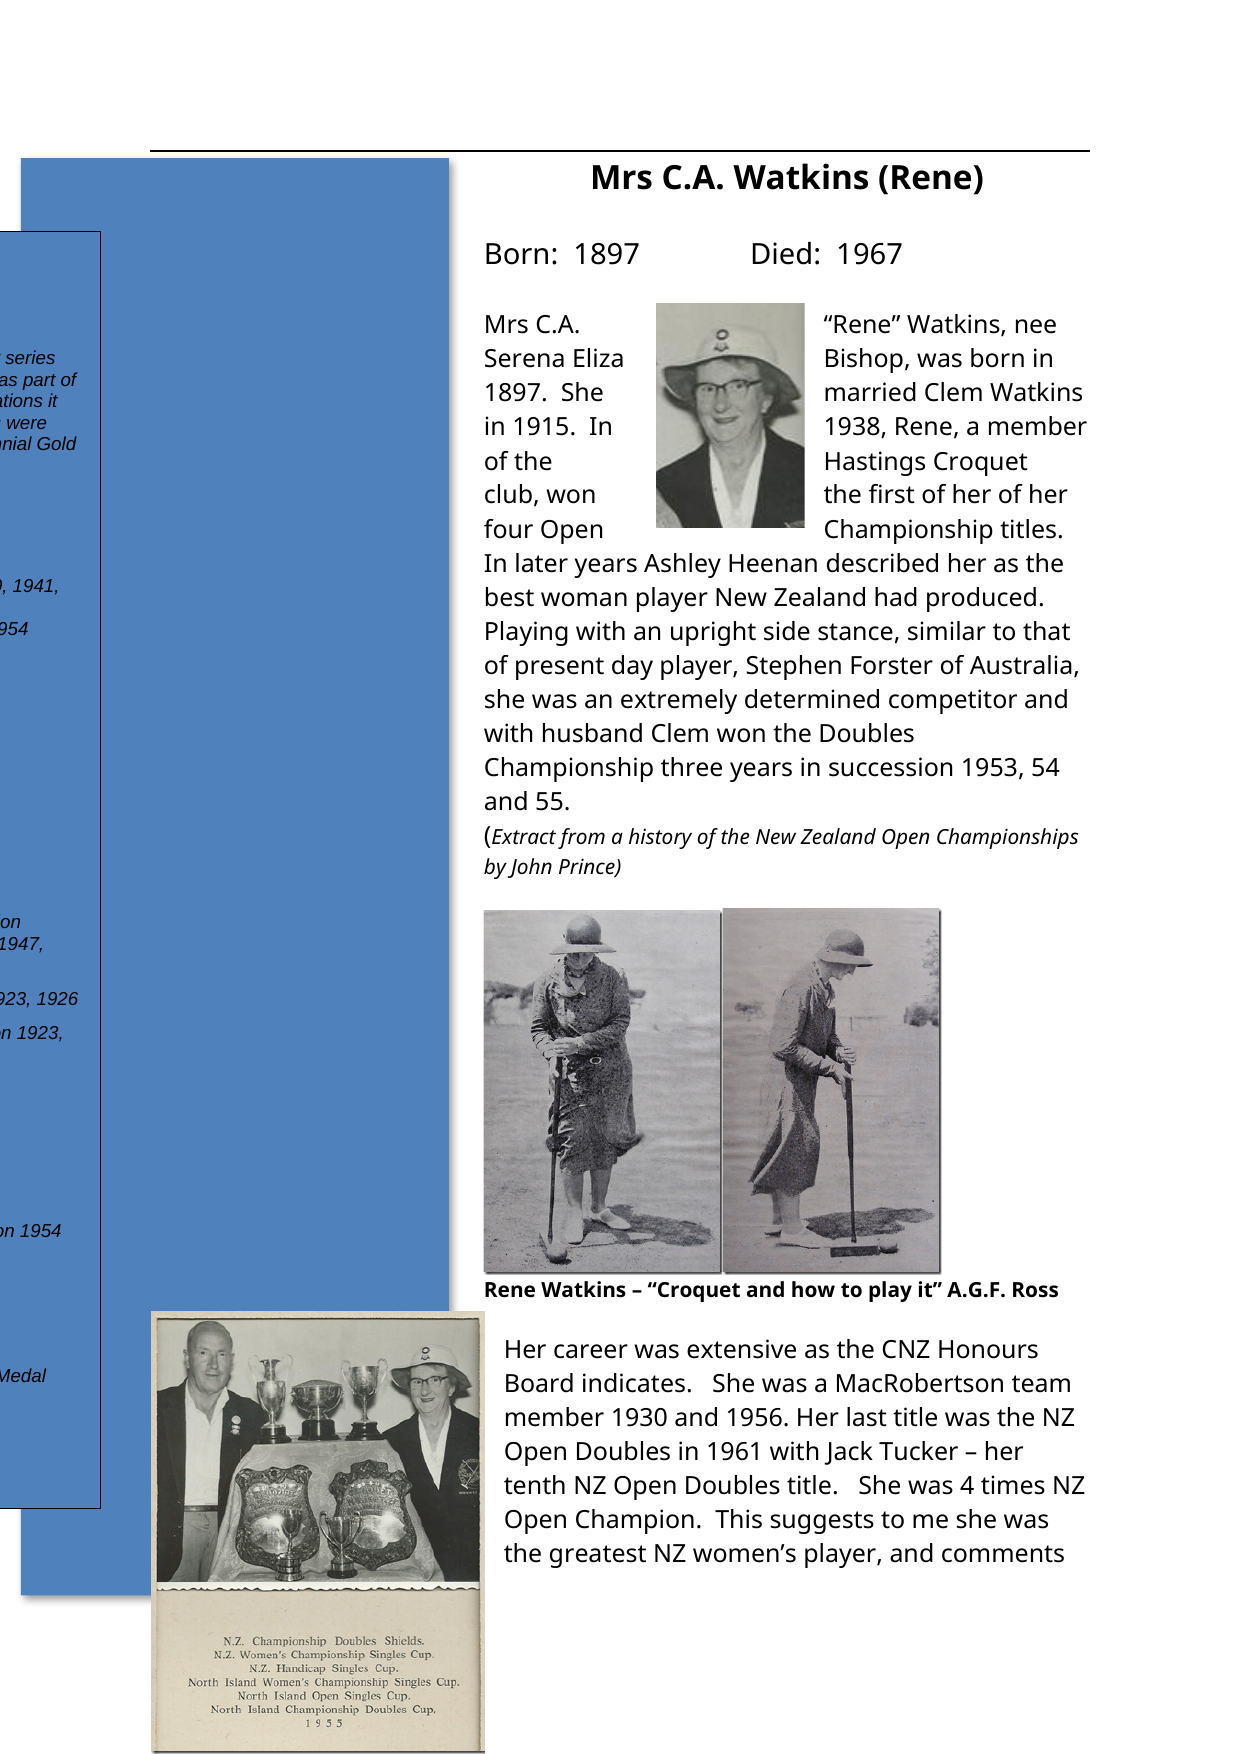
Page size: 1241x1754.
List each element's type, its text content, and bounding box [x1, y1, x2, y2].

text Mrs C.A. “Rene” Watkins, nee Serena Eliza Bishop, was born in 1897. She married Clem Watkins in 1915. In 1938, Rene, a member of the Hastings Croquet club, won the first of her of her four Open Championship titles. In later years Ashley Heenan described her as the best woman player New Zealand had produced. Playing with an upright side stance, similar to that of present day player, Stephen Forster of Australia, she was an extremely determined competitor and with husband Clem won the Doubles Championship three years in succession 1953, 54 and 55. [459, 307, 1090, 818]
text (Extract from a history of the New Zealand Open Championships by John Prince) [459, 818, 1090, 880]
picture [150, 1311, 484, 1752]
picture [483, 908, 942, 1275]
text Rene Watkins – “Croquet and how to play it” A.G.F. Ross [459, 1275, 1090, 1303]
text Mrs C.A. Watkins (Rene) [150, 152, 1090, 199]
picture [654, 303, 803, 526]
text Born: 1897 Died: 1967 [459, 233, 1090, 273]
